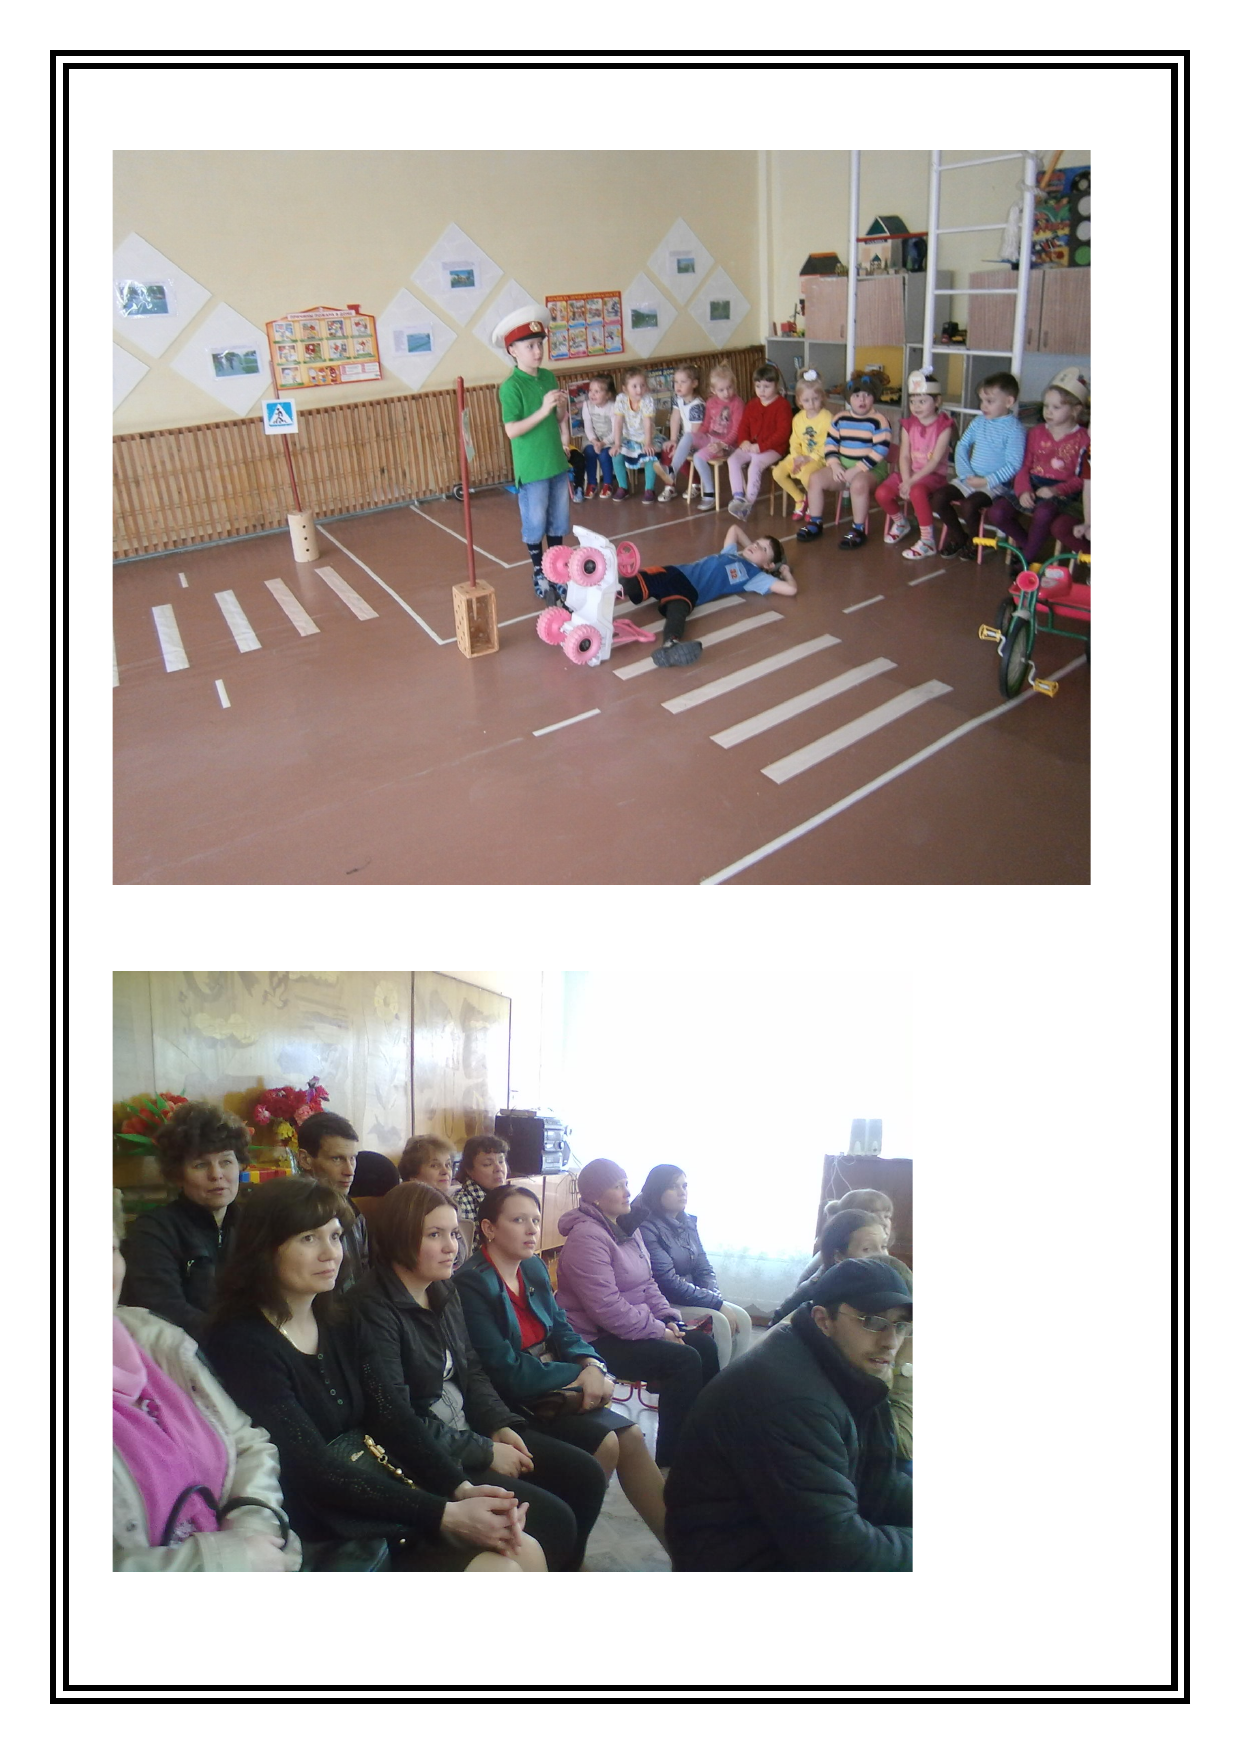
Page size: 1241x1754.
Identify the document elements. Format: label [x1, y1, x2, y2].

picture [112, 150, 1091, 885]
picture [112, 971, 913, 1572]
